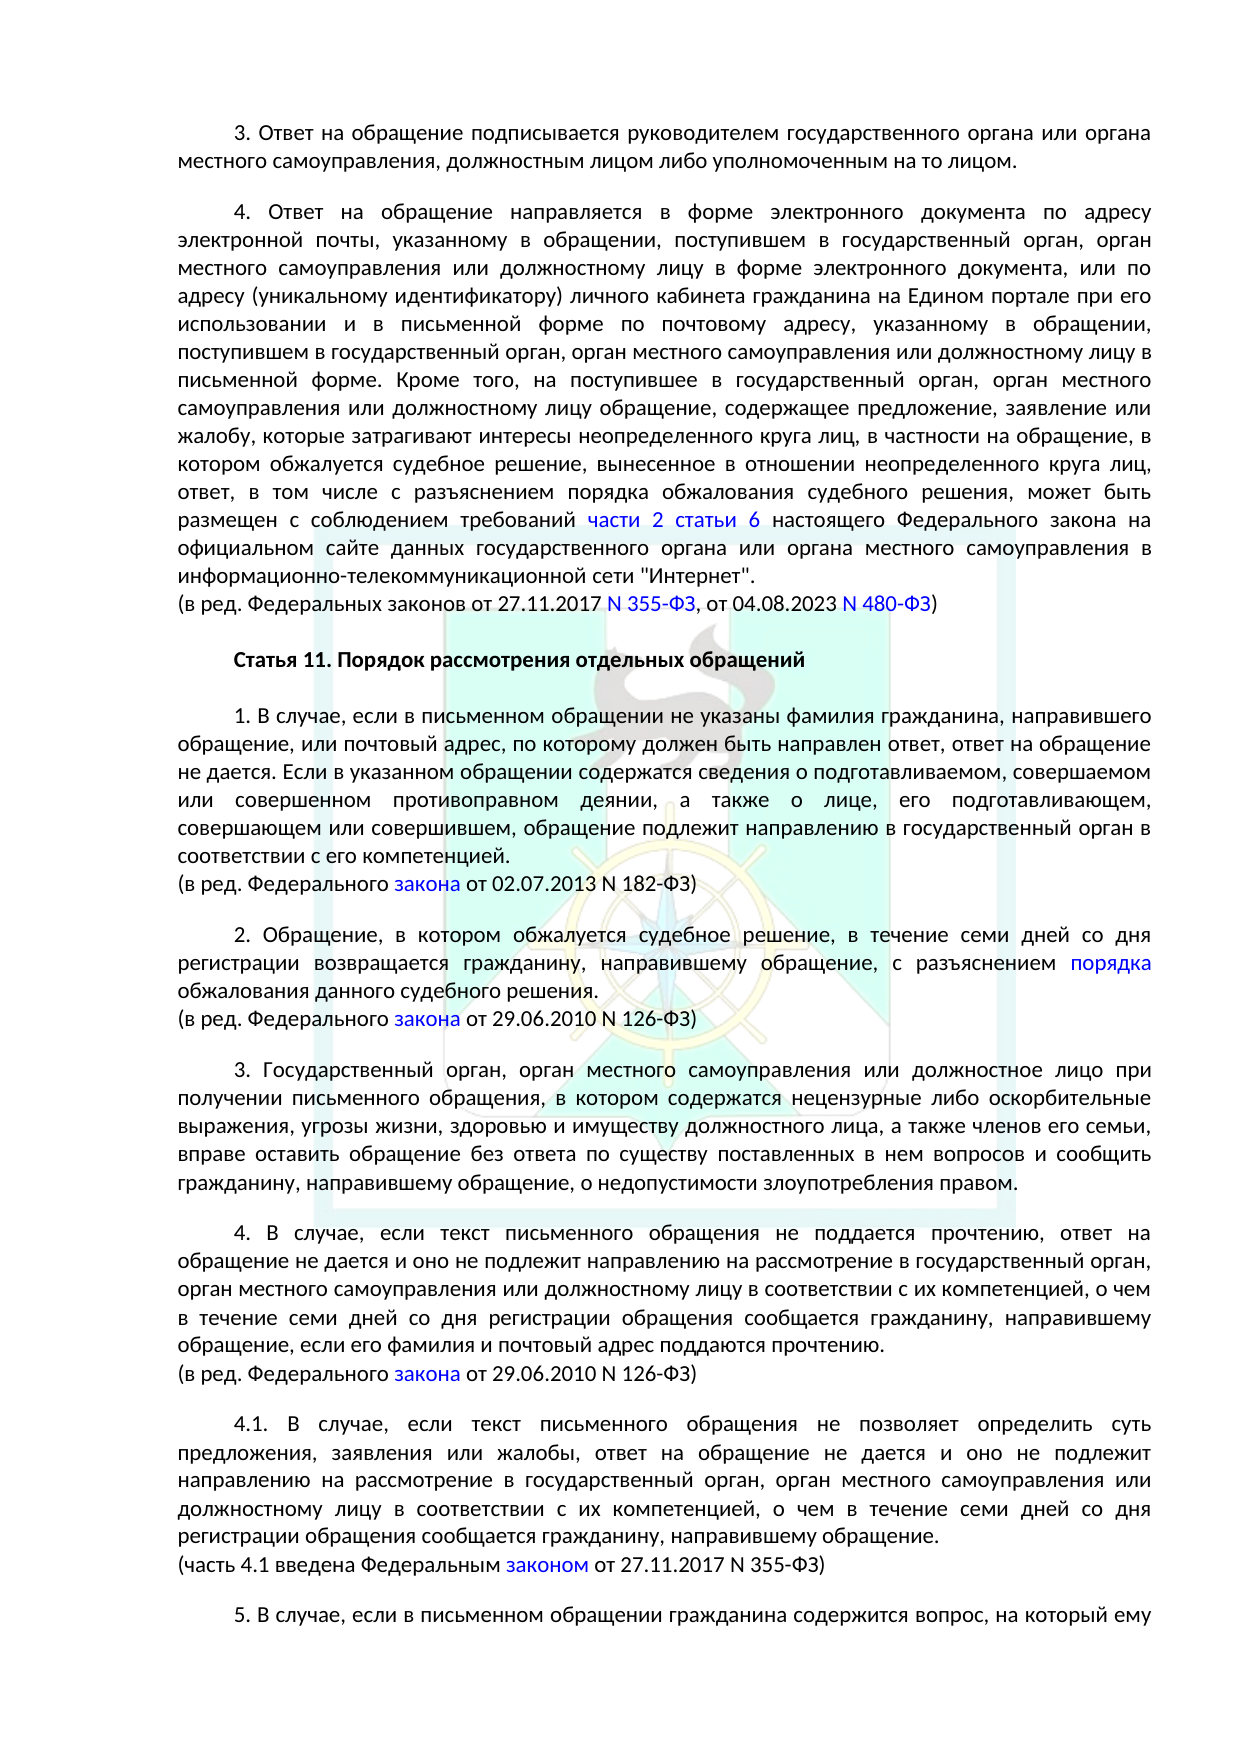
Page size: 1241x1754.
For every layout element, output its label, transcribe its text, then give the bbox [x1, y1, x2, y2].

title Статья 11. Порядок рассмотрения отдельных обращений [177, 645, 1152, 673]
text 1. В случае, если в письменном обращении не указаны фамилия гражданина, направившего обращение, или почтовый адрес, по которому должен быть направлен ответ, ответ на обращение не дается. Если в указанном обращении содержатся сведения о подготавливаемом, совершаемом или совершенном противоправном деянии, а также о лице, его подготавливающем, совершающем или совершившем, обращение подлежит направлению в государственный орган в соответствии с его компетенцией. [177, 701, 1152, 869]
text (в ред. Федерального закона от 02.07.2013 N 182-ФЗ) [177, 869, 1152, 898]
text 3. Ответ на обращение подписывается руководителем государственного органа или органа местного самоуправления, должностным лицом либо уполномоченным на то лицом. [177, 118, 1152, 174]
text (в ред. Федерального закона от 29.06.2010 N 126-ФЗ) [177, 1359, 1152, 1387]
text (в ред. Федерального закона от 29.06.2010 N 126-ФЗ) [177, 1004, 1152, 1033]
text 4. В случае, если текст письменного обращения не поддается прочтению, ответ на обращение не дается и оно не подлежит направлению на рассмотрение в государственный орган, орган местного самоуправления или должностному лицу в соответствии с их компетенцией, о чем в течение семи дней со дня регистрации обращения сообщается гражданину, направившему обращение, если его фамилия и почтовый адрес поддаются прочтению. [177, 1218, 1152, 1359]
text 2. Обращение, в котором обжалуется судебное решение, в течение семи дней со дня регистрации возвращается гражданину, направившему обращение, с разъяснением порядка обжалования данного судебного решения. [177, 921, 1152, 1004]
text (часть 4.1 введена Федеральным законом от 27.11.2017 N 355-ФЗ) [177, 1550, 1152, 1578]
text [177, 1601, 1152, 1629]
text (в ред. Федеральных законов от 27.11.2017 N 355-ФЗ, от 04.08.2023 N 480-ФЗ) [177, 589, 1152, 617]
text 3. Государственный орган, орган местного самоуправления или должностное лицо при получении письменного обращения, в котором содержатся нецензурные либо оскорбительные выражения, угрозы жизни, здоровью и имуществу должностного лица, а также членов его семьи, вправе оставить обращение без ответа по существу поставленных в нем вопросов и сообщить гражданину, направившему обращение, о недопустимости злоупотребления правом. [177, 1056, 1152, 1196]
text 4.1. В случае, если текст письменного обращения не позволяет определить суть предложения, заявления или жалобы, ответ на обращение не дается и оно не подлежит направлению на рассмотрение в государственный орган, орган местного самоуправления или должностному лицу в соответствии с их компетенцией, о чем в течение семи дней со дня регистрации обращения сообщается гражданину, направившему обращение. [177, 1409, 1152, 1550]
text 4. Ответ на обращение направляется в форме электронного документа по адресу электронной почты, указанному в обращении, поступившем в государственный орган, орган местного самоуправления или должностному лицу в форме электронного документа, или по адресу (уникальному идентификатору) личного кабинета гражданина на Едином портале при его использовании и в письменной форме по почтовому адресу, указанному в обращении, поступившем в государственный орган, орган местного самоуправления или должностному лицу в письменной форме. Кроме того, на поступившее в государственный орган, орган местного самоуправления или должностному лицу обращение, содержащее предложение, заявление или жалобу, которые затрагивают интересы неопределенного круга лиц, в частности на обращение, в котором обжалуется судебное решение, вынесенное в отношении неопределенного круга лиц, ответ, в том числе с разъяснением порядка обжалования судебного решения, может быть размещен с соблюдением требований части 2 статьи 6 настоящего Федерального закона на официальном сайте данных государственного органа или органа местного самоуправления в информационно-телекоммуникационной сети "Интернет". [177, 197, 1152, 589]
